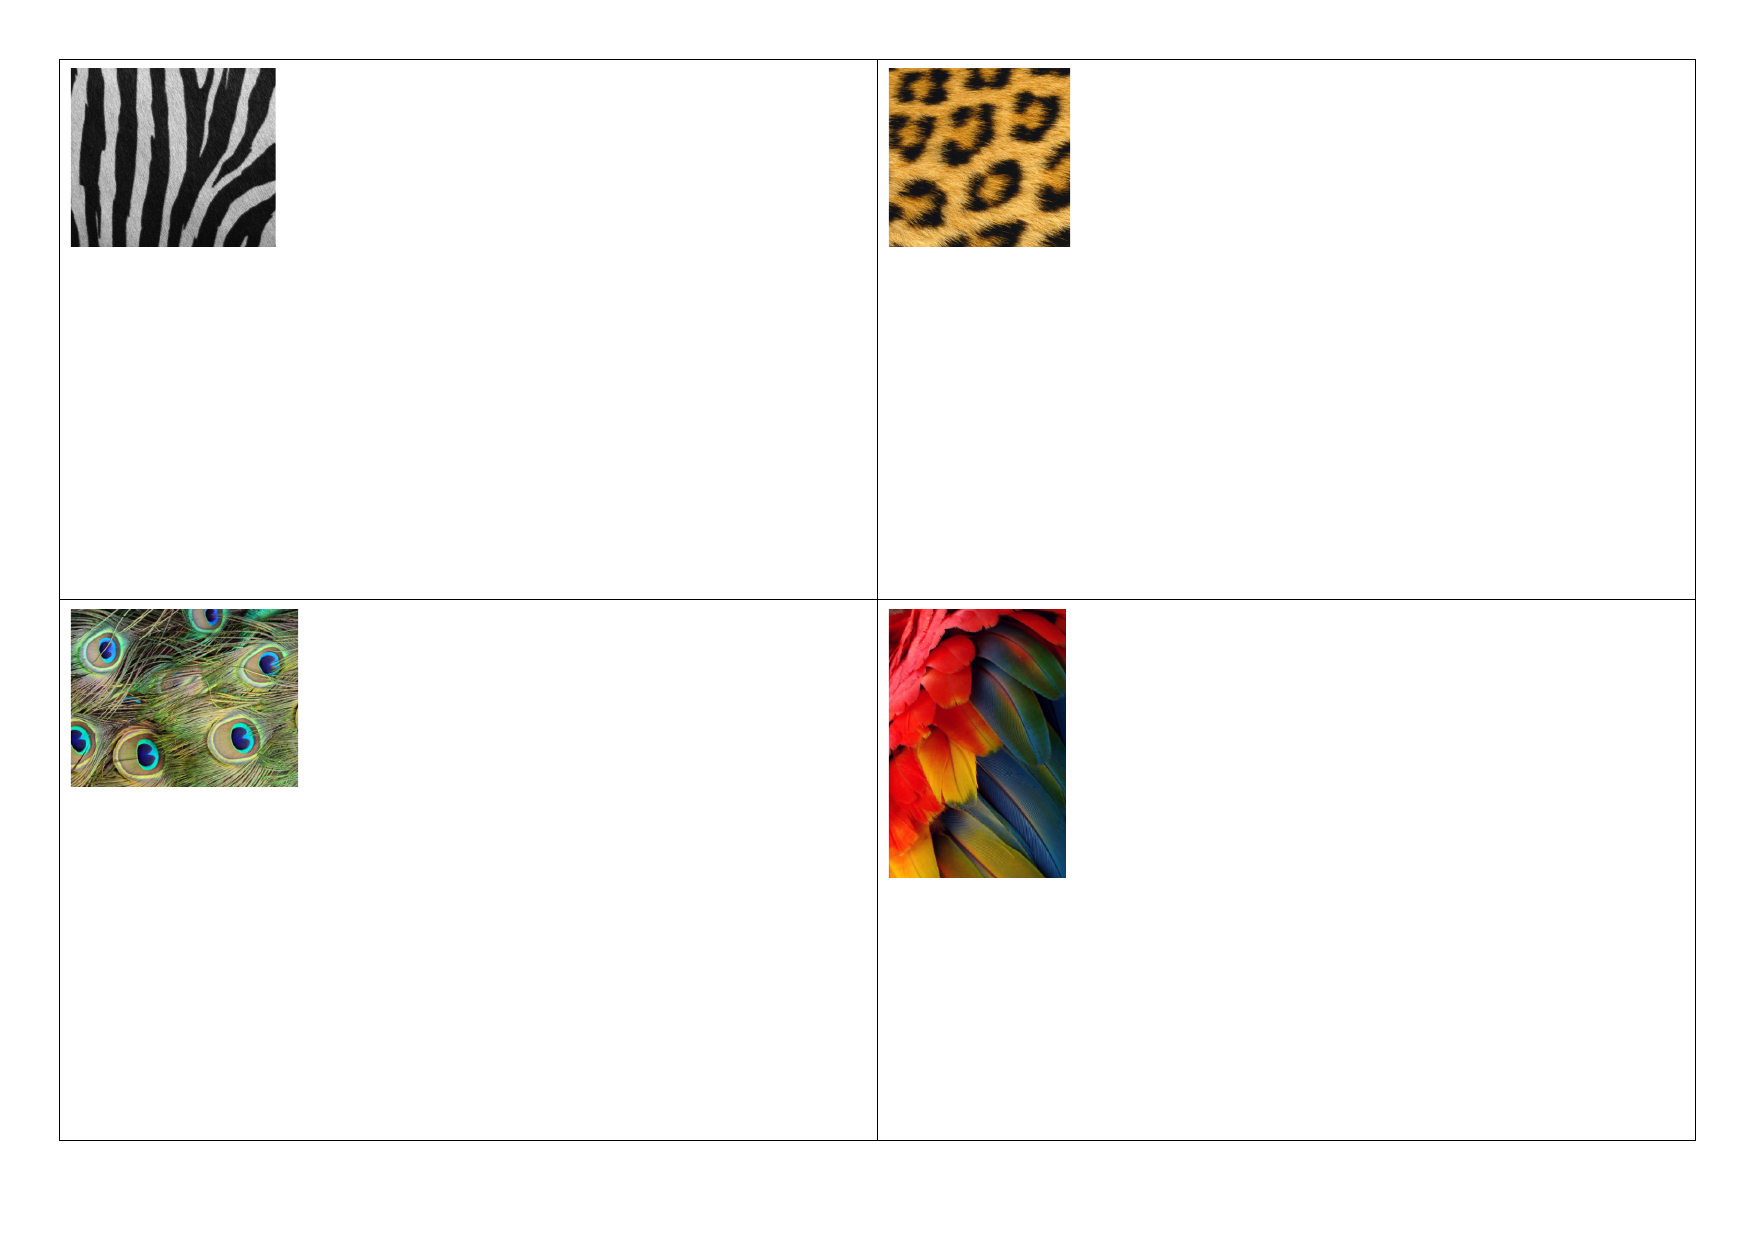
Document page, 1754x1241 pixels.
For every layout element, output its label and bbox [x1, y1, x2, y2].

table_cell [878, 600, 1695, 1140]
picture [70, 68, 276, 247]
picture [70, 609, 299, 787]
picture [888, 68, 1071, 247]
picture [888, 609, 1066, 878]
table_cell [60, 600, 877, 1140]
table_header [878, 60, 1695, 599]
table_header [60, 60, 877, 599]
